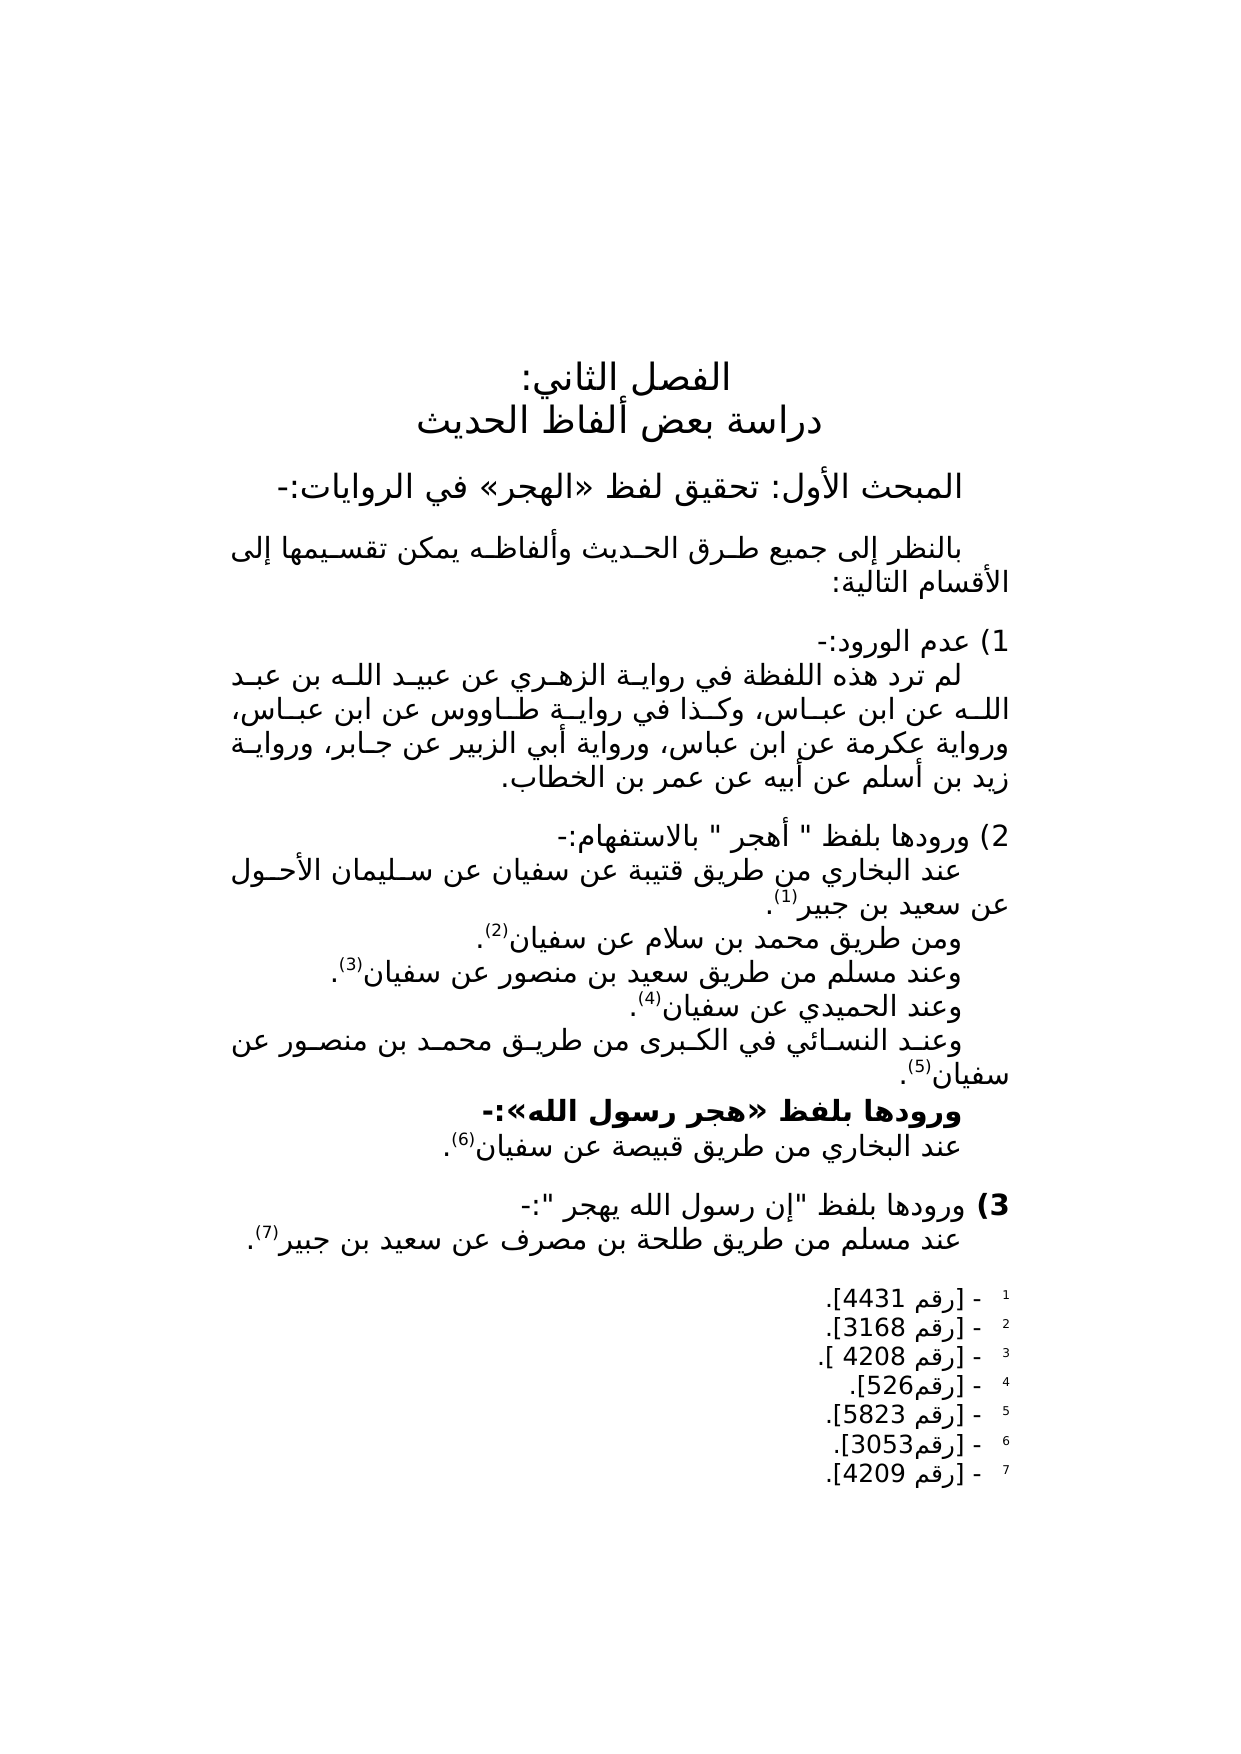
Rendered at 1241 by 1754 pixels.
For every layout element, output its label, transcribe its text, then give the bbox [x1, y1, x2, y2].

text بالنظر إلى جميع طرق الحديث وألفاظه يمكن تقسيمها إلى الأقسام التالية: [230, 532, 1010, 599]
subtitle المبحث الأول: تحقيق لفظ «الهجر» في الروايات:- [230, 468, 1010, 507]
text وعند الحميدي عن سفيان(). [230, 989, 1010, 1023]
subtitle الفصل الثاني: دراسة بعض ألفاظ الحديث [230, 355, 1010, 443]
text ورودها بلفظ «هجر رسول الله»:- [230, 1091, 1010, 1130]
text عند البخاري من طريق قبيصة عن سفيان(). [230, 1130, 1010, 1164]
subtitle 3) ورودها بلفظ "إن رسول الله يهجر ":- [230, 1189, 1010, 1223]
text وعند مسلم من طريق سعيد بن منصور عن سفيان(). [230, 955, 1010, 989]
text ومن طريق محمد بن سلام عن سفيان(). [230, 921, 1010, 955]
text عند مسلم من طريق طلحة بن مصرف عن سعيد بن جبير(). [230, 1223, 1010, 1257]
text وعند النسائي في الكبرى من طريق محمد بن منصور عن سفيان(). [230, 1023, 1010, 1091]
subtitle 1) عدم الورود:- [230, 624, 1010, 658]
text لم ترد هذه اللفظة في رواية الزهري عن عبيد الله بن عبد الله عن ابن عباس، وكذا في رواية طاووس عن ابن عباس، ورواية عكرمة عن ابن عباس، ورواية أبي الزبير عن جابر، ورواية زيد بن أسلم عن أبيه عن عمر بن الخطاب. [230, 658, 1010, 794]
text عند البخاري من طريق قتيبة عن سفيان عن سليمان الأحول عن سعيد بن جبير(). [230, 853, 1010, 921]
subtitle 2) ورودها بلفظ " أهجر " بالاستفهام:- [230, 819, 1010, 853]
